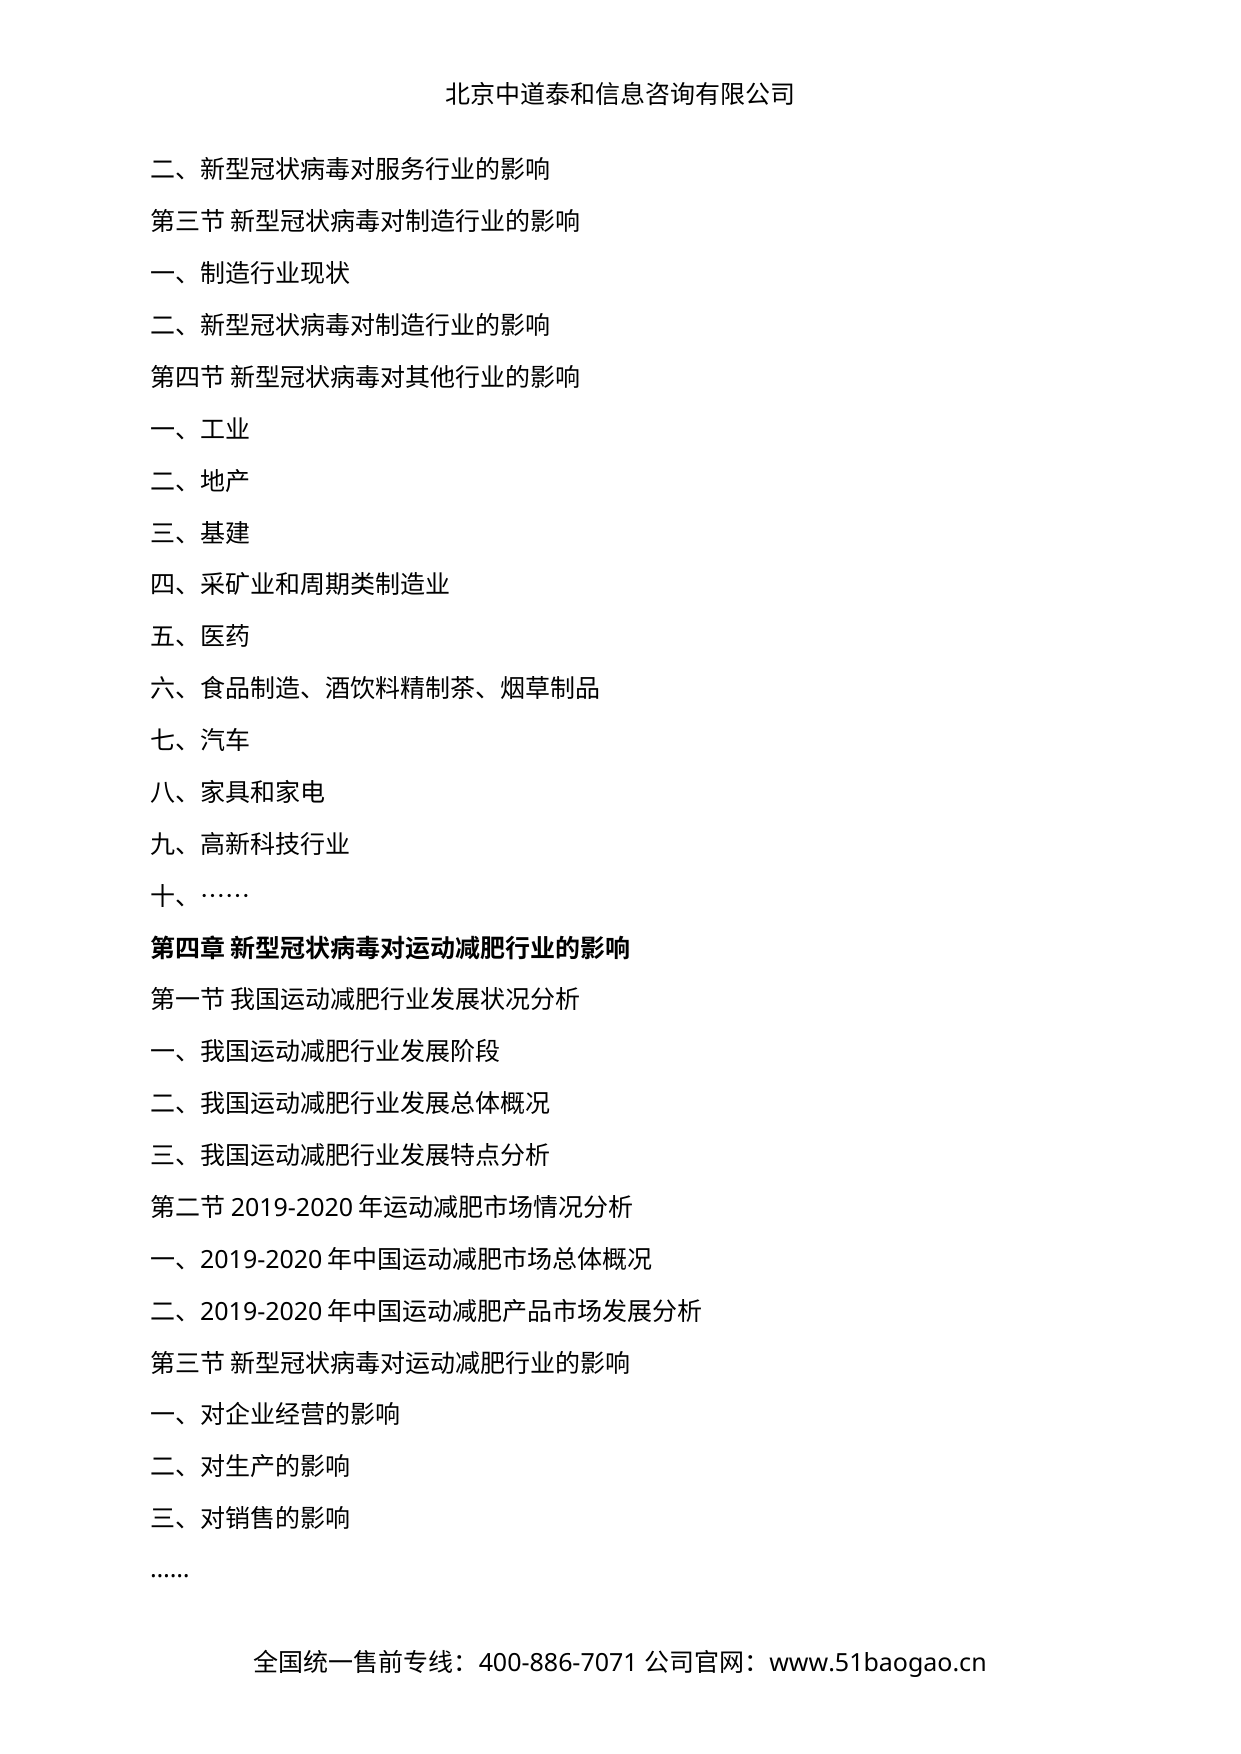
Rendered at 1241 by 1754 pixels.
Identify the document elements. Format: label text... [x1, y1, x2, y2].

text 五、医药 [150, 617, 1090, 653]
text 二、对生产的影响 [150, 1447, 1090, 1483]
text 二、新型冠状病毒对服务行业的影响 [150, 150, 1090, 186]
text 二、2019-2020年中国运动减肥产品市场发展分析 [150, 1291, 1090, 1327]
text 第一节 我国运动减肥行业发展状况分析 [150, 980, 1090, 1016]
text 二、地产 [150, 461, 1090, 497]
text 二、新型冠状病毒对制造行业的影响 [150, 306, 1090, 342]
text 第三节 新型冠状病毒对制造行业的影响 [150, 202, 1090, 238]
text 一、制造行业现状 [150, 254, 1090, 290]
text 三、对销售的影响 [150, 1499, 1090, 1535]
text 九、高新科技行业 [150, 824, 1090, 861]
text 七、汽车 [150, 721, 1090, 757]
text 六、食品制造、酒饮料精制茶、烟草制品 [150, 669, 1090, 705]
text 三、基建 [150, 513, 1090, 549]
text 八、家具和家电 [150, 772, 1090, 809]
text 一、2019-2020年中国运动减肥市场总体概况 [150, 1239, 1090, 1276]
text 一、对企业经营的影响 [150, 1395, 1090, 1431]
text 二、我国运动减肥行业发展总体概况 [150, 1084, 1090, 1120]
text 三、我国运动减肥行业发展特点分析 [150, 1136, 1090, 1172]
text 第三节 新型冠状病毒对运动减肥行业的影响 [150, 1343, 1090, 1379]
text …… [150, 1551, 1090, 1585]
text 第四节 新型冠状病毒对其他行业的影响 [150, 357, 1090, 394]
text 一、我国运动减肥行业发展阶段 [150, 1032, 1090, 1068]
text 四、采矿业和周期类制造业 [150, 565, 1090, 601]
text 一、工业 [150, 409, 1090, 446]
text 第二节 2019-2020年运动减肥市场情况分析 [150, 1187, 1090, 1224]
text 十、…… [150, 876, 1090, 912]
text 第四章 新型冠状病毒对运动减肥行业的影响 [150, 928, 1090, 964]
